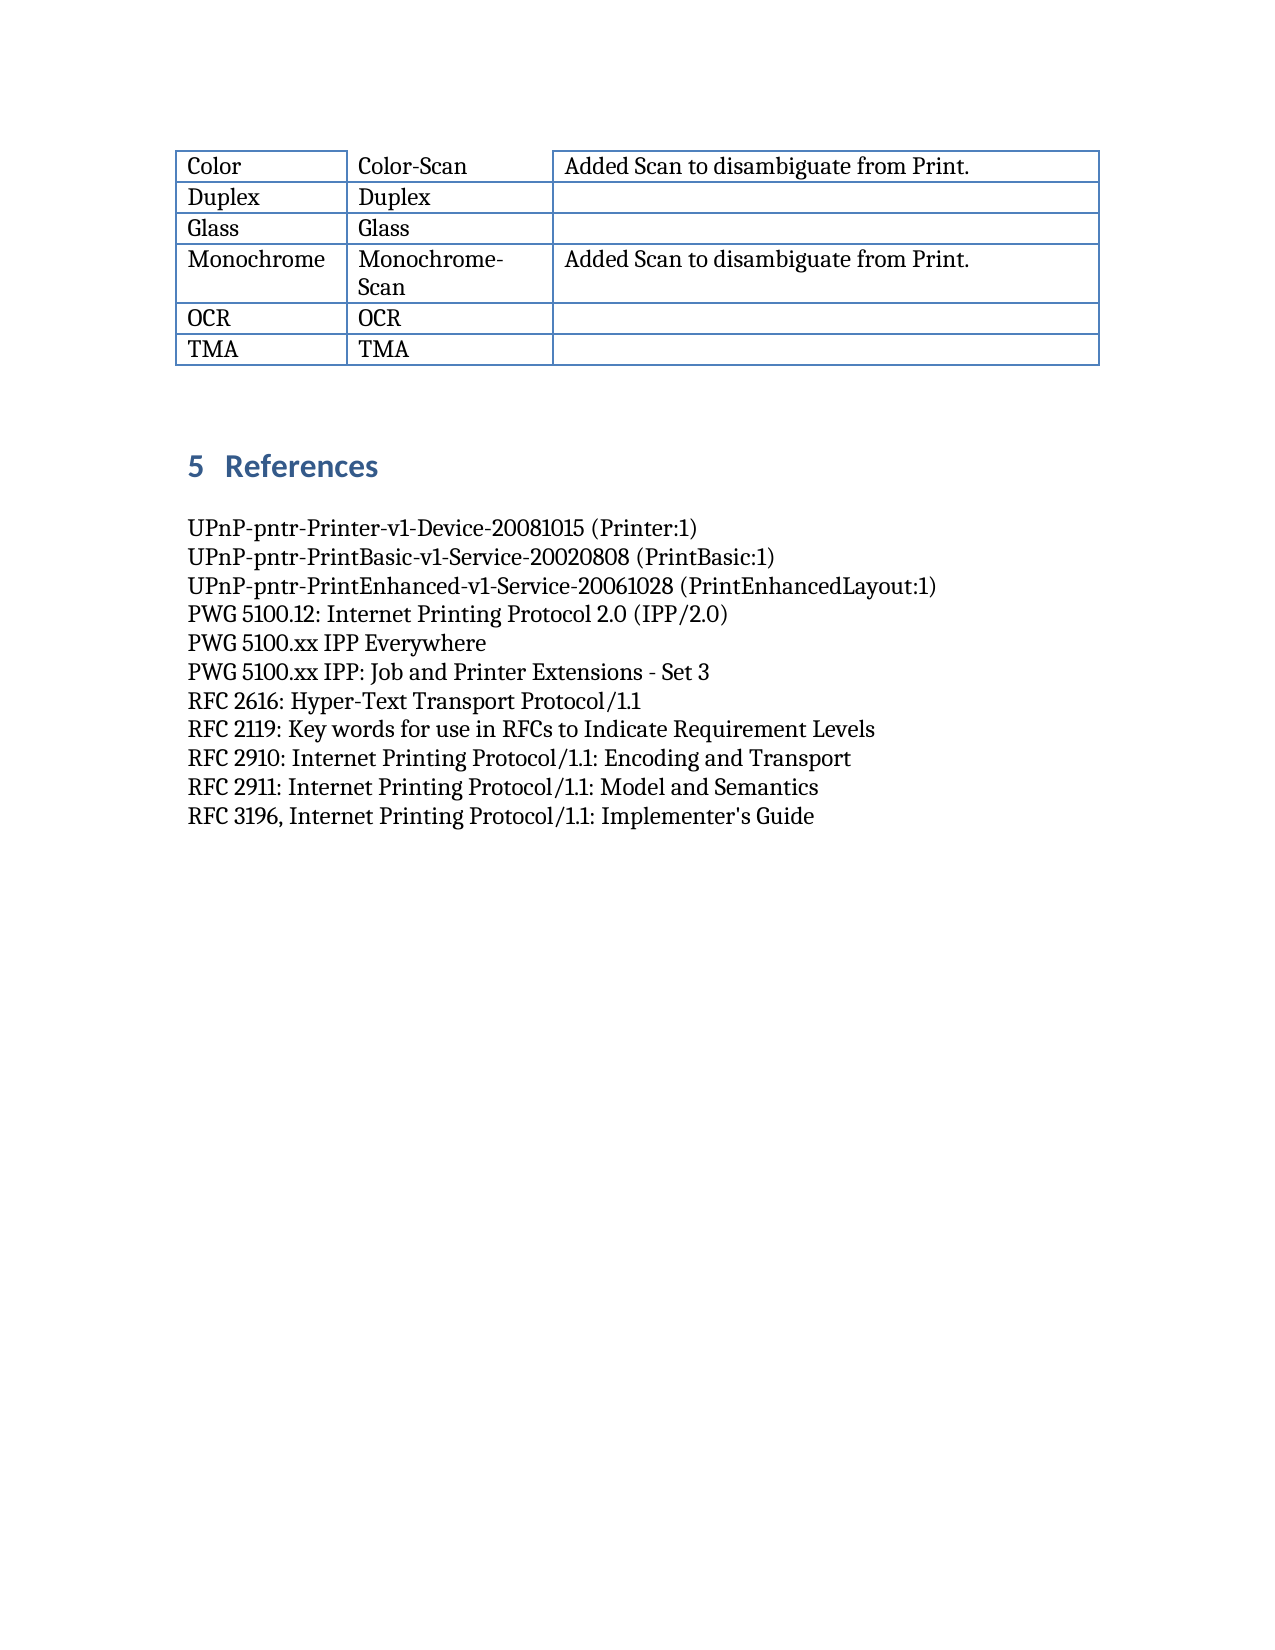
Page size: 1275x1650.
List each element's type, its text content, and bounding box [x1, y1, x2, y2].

table_cell [554, 214, 1098, 242]
table_cell OCR [348, 304, 552, 333]
table_cell Added Scan to disambiguate from Print. [554, 152, 1098, 181]
text RFC 2910: Internet Printing Protocol/1.1: Encoding and Transport [187, 744, 1087, 773]
table_cell [554, 335, 1098, 364]
text RFC 2911: Internet Printing Protocol/1.1: Model and Semantics [187, 773, 1087, 802]
text RFC 2119: Key words for use in RFCs to Indicate Requirement Levels [187, 715, 1087, 744]
text RFC 2616: Hyper-Text Transport Protocol/1.1 [187, 687, 1087, 715]
table_cell Monochrome-Scan [348, 245, 552, 302]
text UPnP-pntr-PrintBasic-v1-Service-20020808 (PrintBasic:1) [187, 543, 1087, 572]
text PWG 5100.xx IPP: Job and Printer Extensions - Set 3 [187, 658, 1087, 687]
text UPnP-pntr-Printer-v1-Device-20081015 (Printer:1) [187, 514, 1087, 543]
subtitle References [187, 444, 1087, 485]
text UPnP-pntr-PrintEnhanced-v1-Service-20061028 (PrintEnhancedLayout:1) [187, 572, 1087, 600]
table_cell Color [177, 152, 346, 181]
table_cell Color-Scan [348, 150, 552, 181]
table_cell Glass [177, 214, 346, 242]
text RFC 3196, Internet Printing Protocol/1.1: Implementer's Guide [187, 802, 1087, 830]
text PWG 5100.12: Internet Printing Protocol 2.0 (IPP/2.0) [187, 600, 1087, 629]
table_cell Duplex [177, 183, 346, 212]
table_cell OCR [177, 304, 346, 333]
table_cell Monochrome [177, 245, 346, 302]
table_cell [554, 183, 1098, 212]
table_cell Glass [348, 214, 552, 242]
table_cell Duplex [348, 183, 552, 212]
table_cell Added Scan to disambiguate from Print. [554, 245, 1098, 302]
table_cell [554, 304, 1098, 333]
text PWG 5100.xx IPP Everywhere [187, 629, 1087, 658]
table_cell TMA [177, 335, 346, 364]
table_cell TMA [348, 335, 552, 364]
